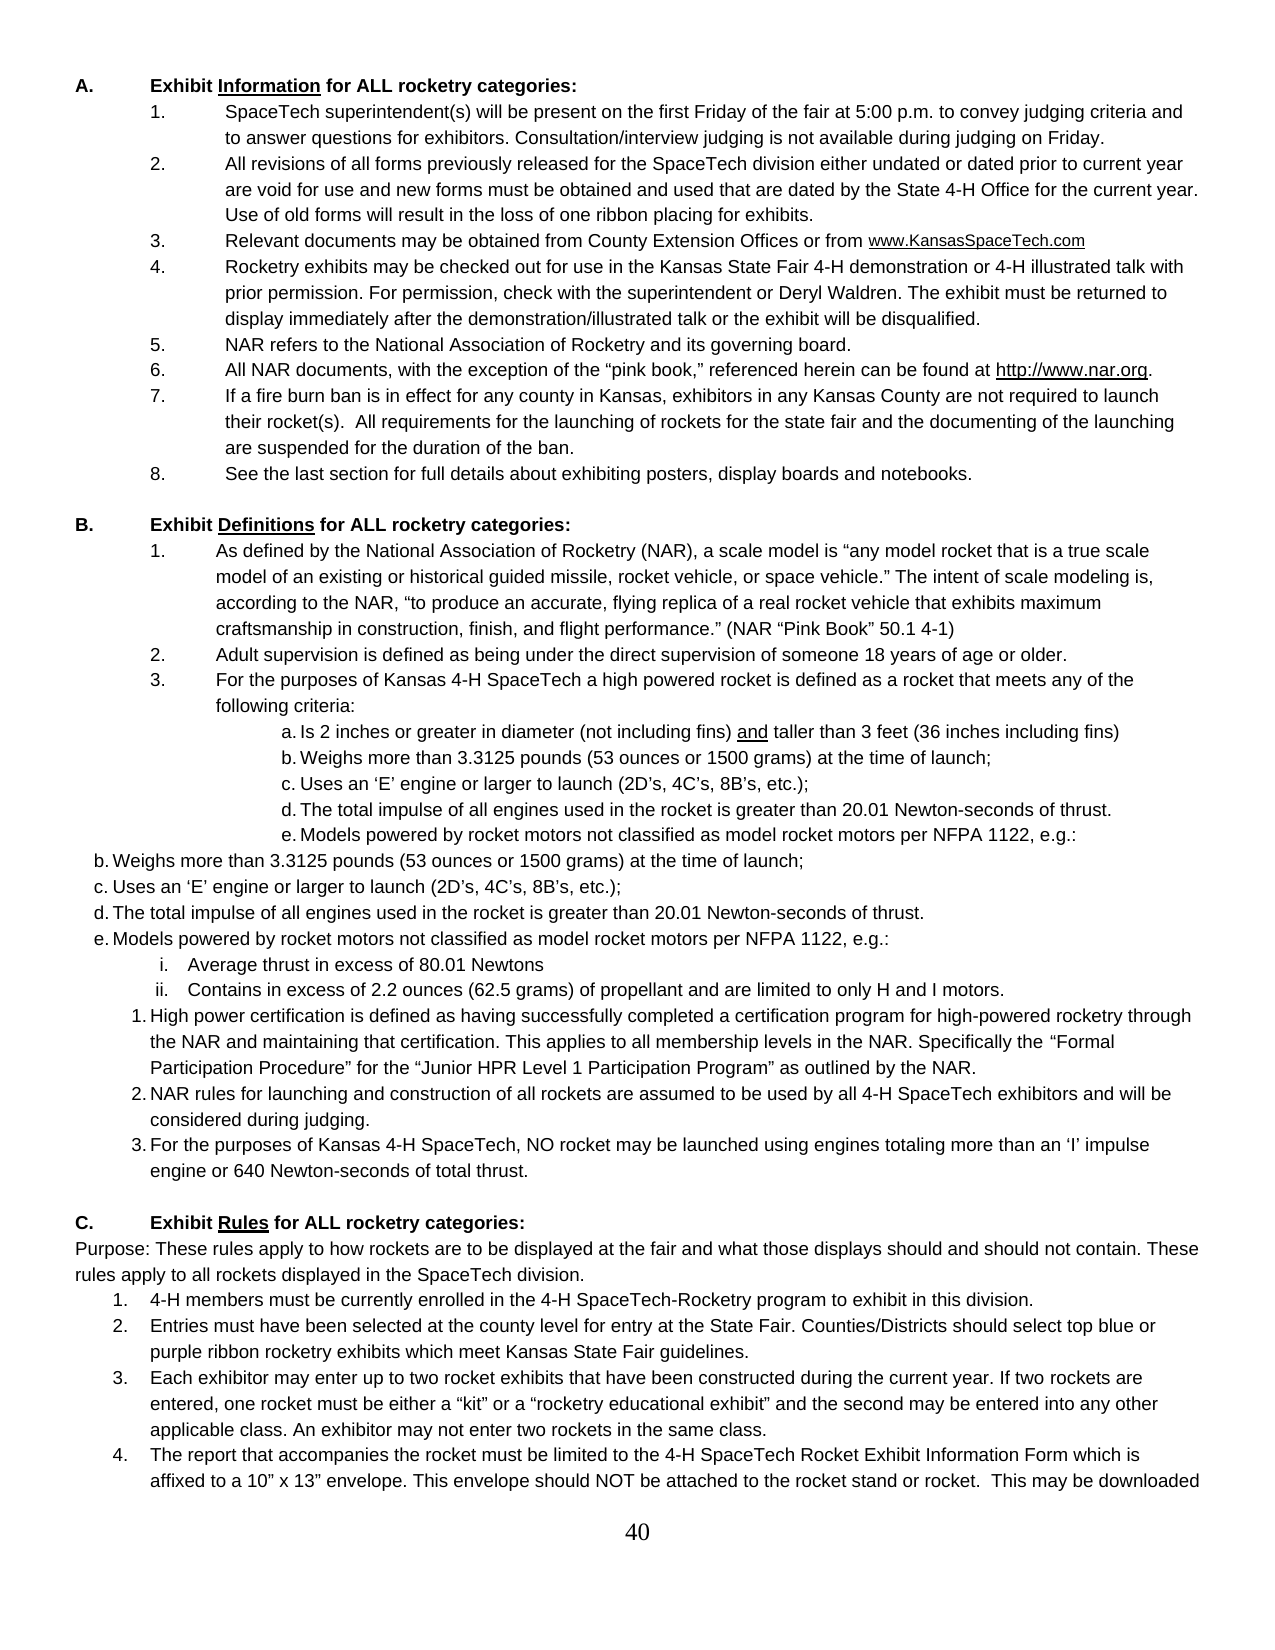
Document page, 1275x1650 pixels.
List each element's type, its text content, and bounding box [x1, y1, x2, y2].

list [112, 1444, 1200, 1492]
list All revisions of all forms previously released for the SpaceTech division either undated or dated prior to current year are void for use and new forms must be obtained and used that are dated by the State 4-H Office for the current year. Use of old forms will result in the loss of one ribbon placing for exhibits. [150, 152, 1200, 226]
list Rocketry exhibits may be checked out for use in the Kansas State Fair 4-H demonstration or 4-H illustrated talk with prior permission. For permission, check with the superintendent or Deryl Waldren. The exhibit must be returned to display immediately after the demonstration/illustrated talk or the exhibit will be disqualified. [150, 256, 1200, 329]
list The total impulse of all engines used in the rocket is greater than 20.01 Newton-seconds of thrust. [94, 902, 1200, 923]
list Entries must have been selected at the county level for entry at the State Fair. Counties/Districts should select top blue or purple ribbon rocketry exhibits which meet Kansas State Fair guidelines. [112, 1315, 1200, 1362]
text A. Exhibit Information for ALL rocketry categories: [75, 75, 1200, 97]
list All NAR documents, with the exception of the “pink book,” referenced herein can be found at http://www.nar.org. [150, 359, 1200, 381]
list Relevant documents may be obtained from County Extension Offices or from www.KansasSpaceTech.com [150, 230, 1200, 252]
text C. Exhibit Rules for ALL rocketry categories: [75, 1212, 1200, 1233]
list Average thrust in excess of 80.01 Newtons [169, 953, 1200, 975]
list Models powered by rocket motors not classified as model rocket motors per NFPA 1122, e.g.: [281, 824, 1200, 846]
list NAR refers to the National Association of Rocketry and its governing board. [150, 333, 1200, 355]
list For the purposes of Kansas 4-H SpaceTech a high powered rocket is defined as a rocket that meets any of the following criteria: [150, 669, 1200, 717]
list Weighs more than 3.3125 pounds (53 ounces or 1500 grams) at the time of launch; [281, 747, 1200, 768]
text B. Exhibit Definitions for ALL rocketry categories: [75, 514, 1200, 536]
list Weighs more than 3.3125 pounds (53 ounces or 1500 grams) at the time of launch; [94, 850, 1200, 872]
list As defined by the National Association of Rocketry (NAR), a scale model is “any model rocket that is a true scale model of an existing or historical guided missile, rocket vehicle, or space vehicle.” The intent of scale modeling is, according to the NAR, “to produce an accurate, flying replica of a real rocket vehicle that exhibits maximum craftsmanship in construction, finish, and flight performance.” (NAR “Pink Book” 50.1 4-1) [150, 540, 1200, 639]
list 4-H members must be currently enrolled in the 4-H SpaceTech-Rocketry program to exhibit in this division. [112, 1289, 1200, 1311]
list See the last section for full details about exhibiting posters, display boards and notebooks. [150, 462, 1200, 484]
list If a fire burn ban is in effect for any county in Kansas, exhibitors in any Kansas County are not required to launch their rocket(s). All requirements for the launching of rockets for the state fair and the documenting of the launching are suspended for the duration of the ban. [150, 385, 1200, 458]
list For the purposes of Kansas 4-H SpaceTech, NO rocket may be launched using engines totaling more than an ‘I’ impulse engine or 640 Newton-seconds of total thrust. [131, 1134, 1200, 1182]
list NAR rules for launching and construction of all rockets are assumed to be used by all 4-H SpaceTech exhibitors and will be considered during judging. [131, 1082, 1200, 1130]
text Purpose: These rules apply to how rockets are to be displayed at the fair and what those displays should and should not contain. These rules apply to all rockets displayed in the SpaceTech division. [75, 1237, 1200, 1285]
list Uses an ‘E’ engine or larger to launch (2D’s, 4C’s, 8B’s, etc.); [281, 772, 1200, 794]
list Models powered by rocket motors not classified as model rocket motors per NFPA 1122, e.g.: [94, 927, 1200, 949]
list Uses an ‘E’ engine or larger to launch (2D’s, 4C’s, 8B’s, etc.); [94, 876, 1200, 897]
list Each exhibitor may enter up to two rocket exhibits that have been constructed during the current year. If two rockets are entered, one rocket must be either a “kit” or a “rocketry educational exhibit” and the second may be entered into any other applicable class. An exhibitor may not enter two rockets in the same class. [112, 1367, 1200, 1440]
list High power certification is defined as having successfully completed a certification program for high-powered rocketry through the NAR and maintaining that certification. This applies to all membership levels in the NAR. Specifically the “Formal Participation Procedure” for the “Junior HPR Level 1 Participation Program” as outlined by the NAR. [131, 1005, 1200, 1078]
list SpaceTech superintendent(s) will be present on the first Friday of the fair at 5:00 p.m. to convey judging criteria and to answer questions for exhibitors. Consultation/interview judging is not available during judging on Friday. [150, 101, 1200, 148]
list Adult supervision is defined as being under the direct supervision of someone 18 years of age or older. [150, 643, 1200, 665]
list The total impulse of all engines used in the rocket is greater than 20.01 Newton-seconds of thrust. [281, 798, 1200, 820]
list Contains in excess of 2.2 ounces (62.5 grams) of propellant and are limited to only H and I motors. [169, 979, 1200, 1001]
list Is 2 inches or greater in diameter (not including fins) and taller than 3 feet (36 inches including fins) [281, 721, 1200, 742]
